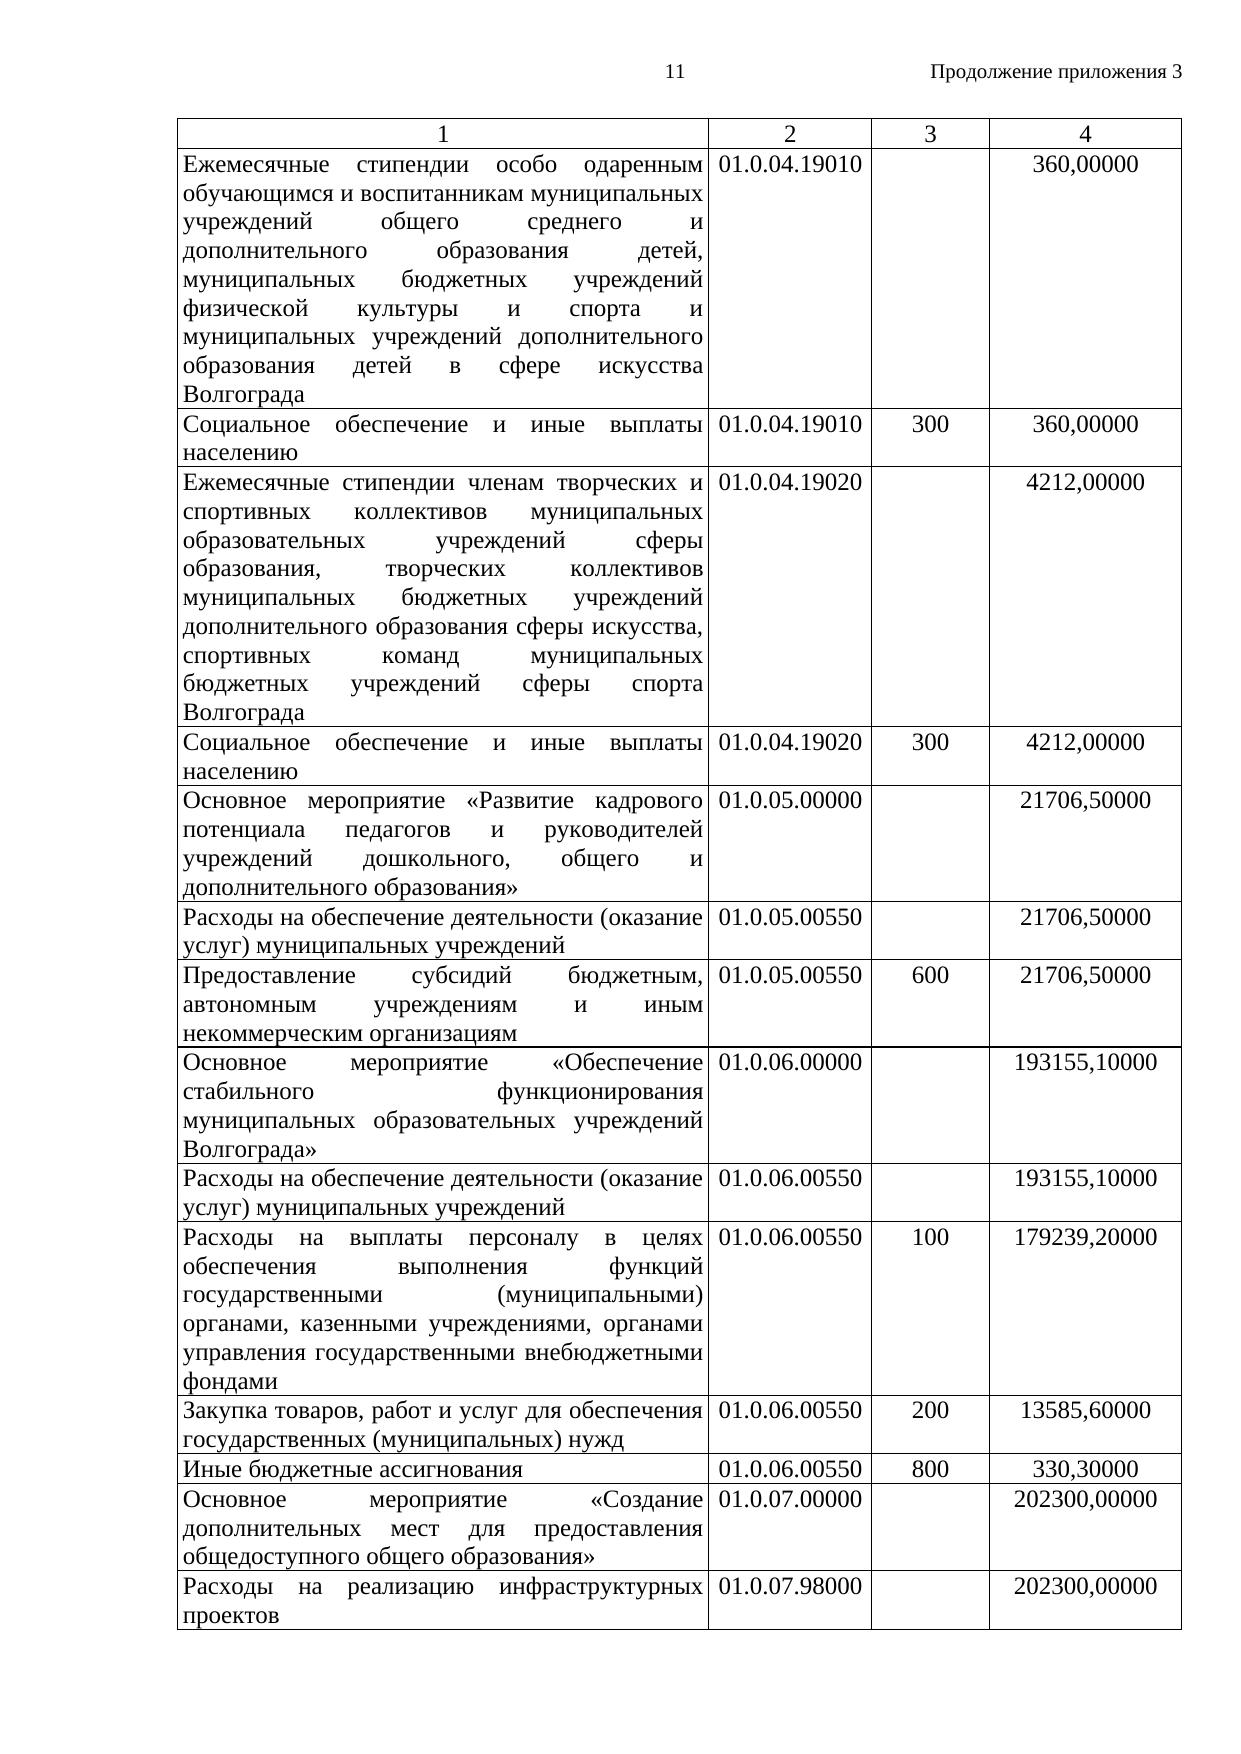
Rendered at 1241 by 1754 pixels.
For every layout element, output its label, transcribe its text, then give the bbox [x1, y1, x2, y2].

table_cell 01.0.06.00550 [709, 1396, 871, 1453]
table_cell Предоставление субсидий бюджетным, автономным учреждениям и иным некоммерческим организациям [178, 960, 708, 1046]
table_cell 13585,60000 [990, 1396, 1181, 1453]
table_cell 01.0.06.00550 [709, 1164, 871, 1221]
table_cell 01.0.04.19010 [709, 149, 871, 408]
table_header 4 [990, 119, 1181, 148]
table_cell Социальное обеспечение и иные выплаты населению [178, 727, 708, 784]
table_cell 21706,50000 [990, 960, 1181, 1046]
table_cell 360,00000 [990, 149, 1181, 408]
table_cell Ежемесячные стипендии особо одаренным обучающимся и воспитанникам муниципальных учреждений общего среднего и дополнительного образования детей, муниципальных бюджетных учреждений физической культуры и спорта и муниципальных учреждений дополнительного образования детей в сфере искусства Волгограда [178, 149, 708, 408]
table_cell [872, 1164, 989, 1221]
table_cell Основное мероприятие «Создание дополнительных мест для предоставления общедоступного общего образования» [178, 1484, 708, 1570]
table_cell 21706,50000 [990, 902, 1181, 959]
table_cell 202300,00000 [990, 1484, 1181, 1570]
table_cell 01.0.07.00000 [709, 1484, 871, 1570]
table_cell 193155,10000 [990, 1164, 1181, 1221]
table_cell Ежемесячные стипендии членам творческих и спортивных коллективов муниципальных образовательных учреждений сферы образования, творческих коллективов муниципальных бюджетных учреждений дополнительного образования сферы искусства, спортивных команд муниципальных бюджетных учреждений сферы спорта Волгограда [178, 467, 708, 726]
table_cell [872, 149, 989, 408]
table_cell 4212,00000 [990, 467, 1181, 726]
table_cell 01.0.04.19020 [709, 467, 871, 726]
table_cell 300 [872, 409, 989, 466]
table_cell 4212,00000 [990, 727, 1181, 784]
table_cell Закупка товаров, работ и услуг для обеспечения государственных (муниципальных) нужд [178, 1396, 708, 1453]
table_cell [872, 1571, 989, 1629]
table_cell [872, 786, 989, 901]
table_cell 100 [872, 1222, 989, 1394]
table_cell 01.0.06.00550 [709, 1454, 871, 1483]
table_cell 01.0.05.00550 [709, 902, 871, 959]
table_cell 202300,00000 [990, 1571, 1181, 1629]
table_cell [872, 1048, 989, 1162]
table_header 2 [709, 119, 871, 148]
table_cell 01.0.04.19020 [709, 727, 871, 784]
table_cell 21706,50000 [990, 786, 1181, 901]
table_cell Основное мероприятие «Развитие кадрового потенциала педагогов и руководителей учреждений дошкольного, общего и дополнительного образования» [178, 786, 708, 901]
table_cell Социальное обеспечение и иные выплаты населению [178, 409, 708, 466]
table_cell 200 [872, 1396, 989, 1453]
table_cell 360,00000 [990, 409, 1181, 466]
table_cell Расходы на реализацию инфраструктурных проектов [178, 1571, 708, 1629]
table_cell 600 [872, 960, 989, 1046]
table_cell [872, 902, 989, 959]
table_cell Расходы на обеспечение деятельности (оказание услуг) муниципальных учреждений [178, 902, 708, 959]
table_cell Основное мероприятие «Обеспечение стабильного функционирования муниципальных образовательных учреждений Волгограда» [178, 1048, 708, 1162]
table_cell Иные бюджетные ассигнования [178, 1454, 708, 1483]
table_cell 01.0.07.98000 [709, 1571, 871, 1629]
table_cell 01.0.04.19010 [709, 409, 871, 466]
table_cell 800 [872, 1454, 989, 1483]
table_cell 01.0.06.00000 [709, 1048, 871, 1162]
table_cell Расходы на обеспечение деятельности (оказание услуг) муниципальных учреждений [178, 1164, 708, 1221]
table_cell [872, 467, 989, 726]
table_header 1 [178, 119, 708, 148]
table_cell Расходы на выплаты персоналу в целях обеспечения выполнения функций государственными (муниципальными) органами, казенными учреждениями, органами управления государственными внебюджетными фондами [178, 1222, 708, 1394]
table_cell 300 [872, 727, 989, 784]
table_cell 330,30000 [990, 1454, 1181, 1483]
table_cell 179239,20000 [990, 1222, 1181, 1394]
table_cell 193155,10000 [990, 1048, 1181, 1162]
table_cell 01.0.06.00550 [709, 1222, 871, 1394]
table_cell 01.0.05.00550 [709, 960, 871, 1046]
table_cell [872, 1484, 989, 1570]
table_header 3 [872, 119, 989, 148]
table_cell 01.0.05.00000 [709, 786, 871, 901]
